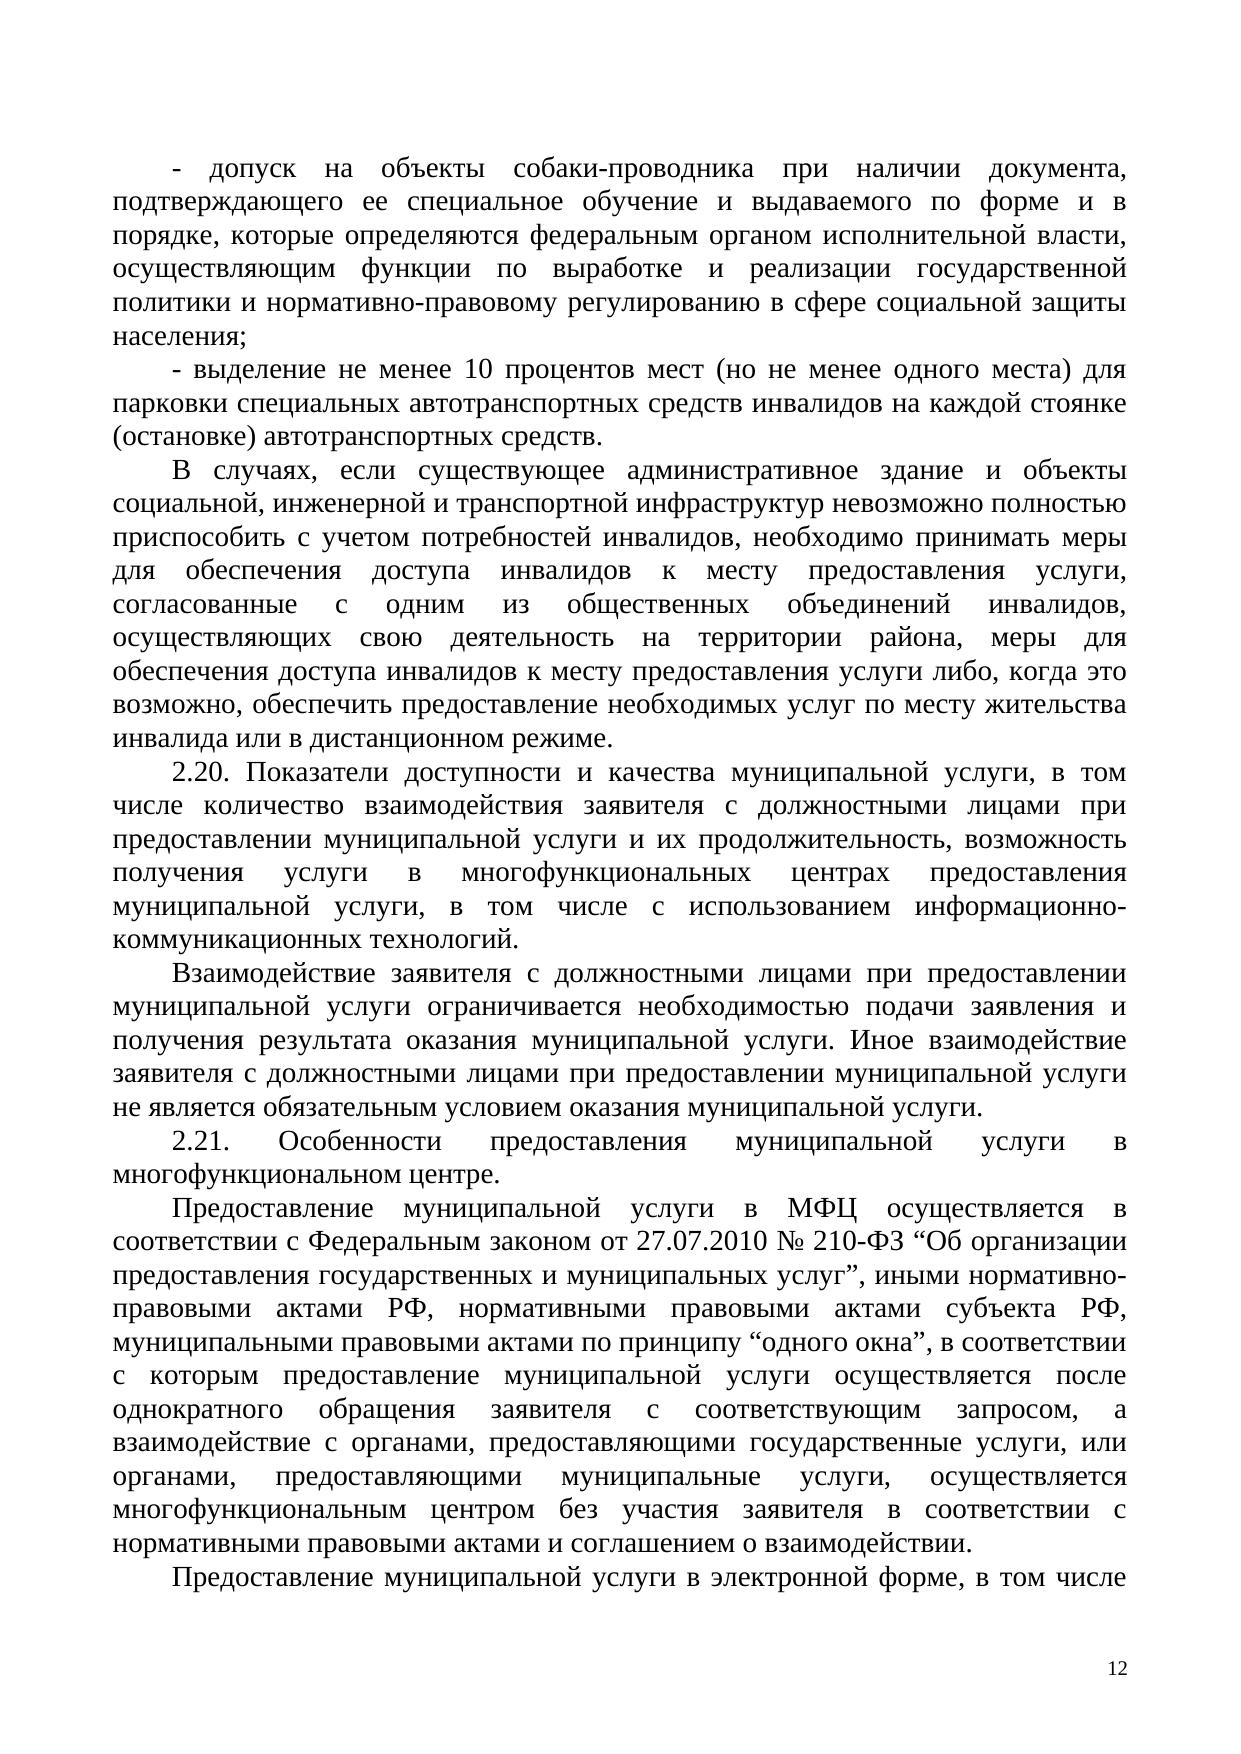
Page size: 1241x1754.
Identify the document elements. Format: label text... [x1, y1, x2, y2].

text Взаимодействие заявителя с должностными лицами при предоставлении муниципальной услуги ограничивается необходимостью подачи заявления и получения результата оказания муниципальной услуги. Иное взаимодействие заявителя с должностными лицами при предоставлении муниципальной услуги не является обязательным условием оказания муниципальной услуги. [112, 955, 1128, 1123]
text В случаях, если существующее административное здание и объекты социальной, инженерной и транспортной инфраструктур невозможно полностью приспособить с учетом потребностей инвалидов, необходимо принимать меры для обеспечения доступа инвалидов к месту предоставления услуги, согласованные с одним из общественных объединений инвалидов, осуществляющих свою деятельность на территории района, меры для обеспечения доступа инвалидов к месту предоставления услуги либо, когда это возможно, обеспечить предоставление необходимых услуг по месту жительства инвалида или в дистанционном режиме. [112, 452, 1128, 754]
text - допуск на объекты собаки-проводника при наличии документа, подтверждающего ее специальное обучение и выдаваемого по форме и в порядке, которые определяются федеральным органом исполнительной власти, осуществляющим функции по выработке и реализации государственной политики и нормативно-правовому регулированию в сфере социальной защиты населения; [112, 150, 1128, 351]
text 2.21. Особенности предоставления муниципальной услуги в многофункциональном центре. [112, 1123, 1128, 1190]
text - выделение не менее 10 процентов мест (но не менее одного места) для парковки специальных автотранспортных средств инвалидов на каждой стоянке (остановке) автотранспортных средств. [112, 351, 1128, 452]
text Предоставление муниципальной услуги в МФЦ осуществляется в соответствии с Федеральным законом от 27.07.2010 № 210-ФЗ “Об организации предоставления государственных и муниципальных услуг”, иными нормативно-правовыми актами РФ, нормативными правовыми актами субъекта РФ, муниципальными правовыми актами по принципу “одного окна”, в соответствии с которым предоставление муниципальной услуги осуществляется после однократного обращения заявителя с соответствующим запросом, а взаимодействие с органами, предоставляющими государственные услуги, или органами, предоставляющими муниципальные услуги, осуществляется многофункциональным центром без участия заявителя в соответствии с нормативными правовыми актами и соглашением о взаимодействии. [112, 1190, 1128, 1559]
text 2.20. Показатели доступности и качества муниципальной услуги, в том числе количество взаимодействия заявителя с должностными лицами при предоставлении муниципальной услуги и их продолжительность, возможность получения услуги в многофункциональных центрах предоставления муниципальной услуги, в том числе с использованием информационно-коммуникационных технологий. [112, 754, 1128, 955]
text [112, 1559, 1128, 1592]
